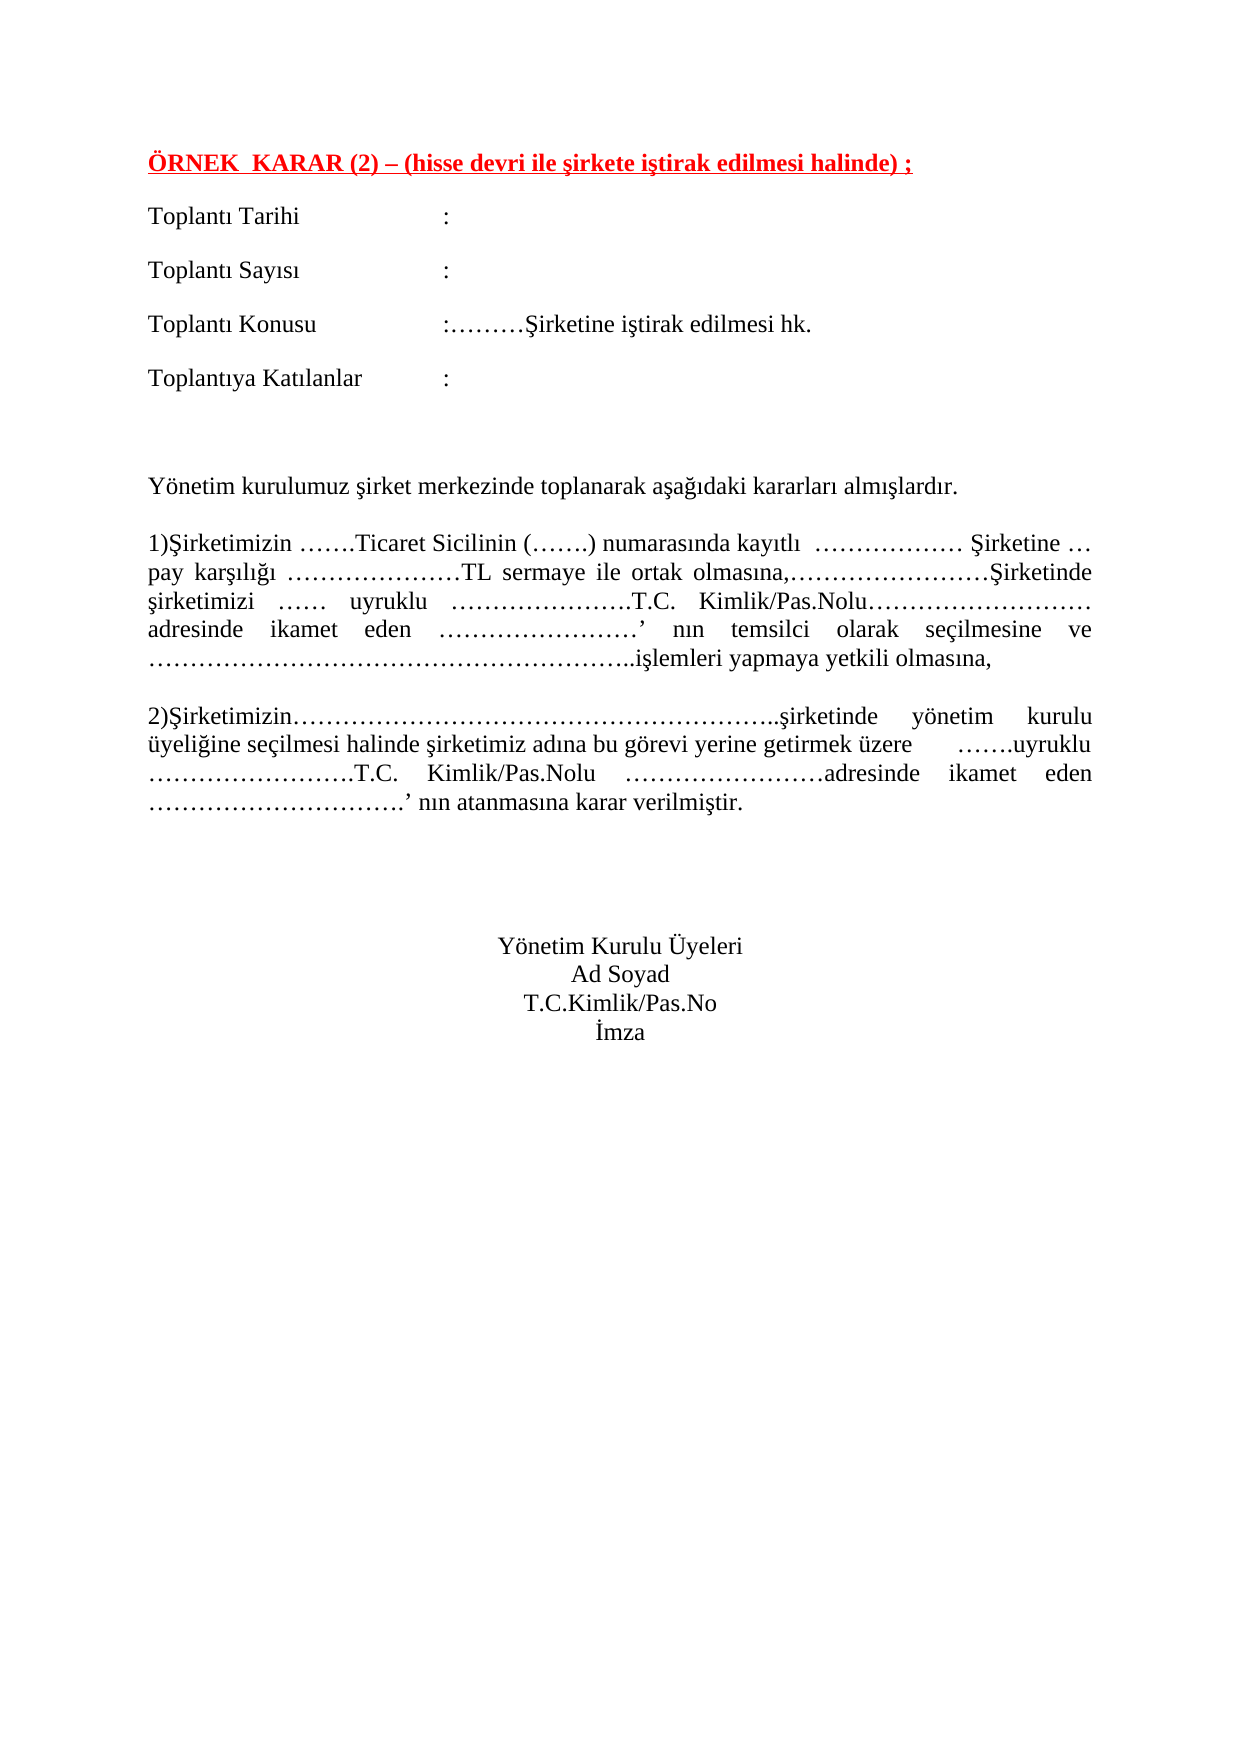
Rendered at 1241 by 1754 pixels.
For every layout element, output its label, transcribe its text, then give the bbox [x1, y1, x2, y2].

table_cell İmza [140, 1017, 1100, 1046]
text ÖRNEK KARAR (2) – (hisse devri ile şirkete iştirak edilmesi halinde) ; [148, 148, 1093, 176]
table_cell Ad Soyad [140, 960, 1100, 988]
text Toplantı Konusu :………Şirketine iştirak edilmesi hk. [148, 309, 1093, 338]
text Toplantıya Katılanlar : [148, 363, 1093, 392]
text 1)Şirketimizin …….Ticaret Sicilinin (…….) numarasında kayıtlı ……………… Şirketine …pay karşılığı …………………TL sermaye ile ortak olmasına,……………………Şirketinde şirketimizi …… uyruklu ………………….T.C. Kimlik/Pas.Nolu………………………adresinde ikamet eden ……………………’ nın temsilci olarak seçilmesine ve …………………………………………………..işlemleri yapmaya yetkili olmasına, [148, 528, 1093, 672]
table_cell T.C.Kimlik/Pas.No [140, 988, 1100, 1017]
text 2)Şirketimizin…………………………………………………..şirketinde yönetim kurulu üyeliğine seçilmesi halinde şirketimiz adına bu görevi yerine getirmek üzere …….uyruklu …………………….T.C. Kimlik/Pas.Nolu ……………………adresinde ikamet eden ………………………….’ nın atanmasına karar verilmiştir. [148, 701, 1093, 816]
table_header Yönetim Kurulu Üyeleri [140, 931, 1100, 959]
text Toplantı Tarihi : [148, 201, 1093, 230]
text Yönetim kurulumuz şirket merkezinde toplanarak aşağıdaki kararları almışlardır. [148, 471, 1093, 499]
text Toplantı Sayısı : [148, 255, 1093, 284]
